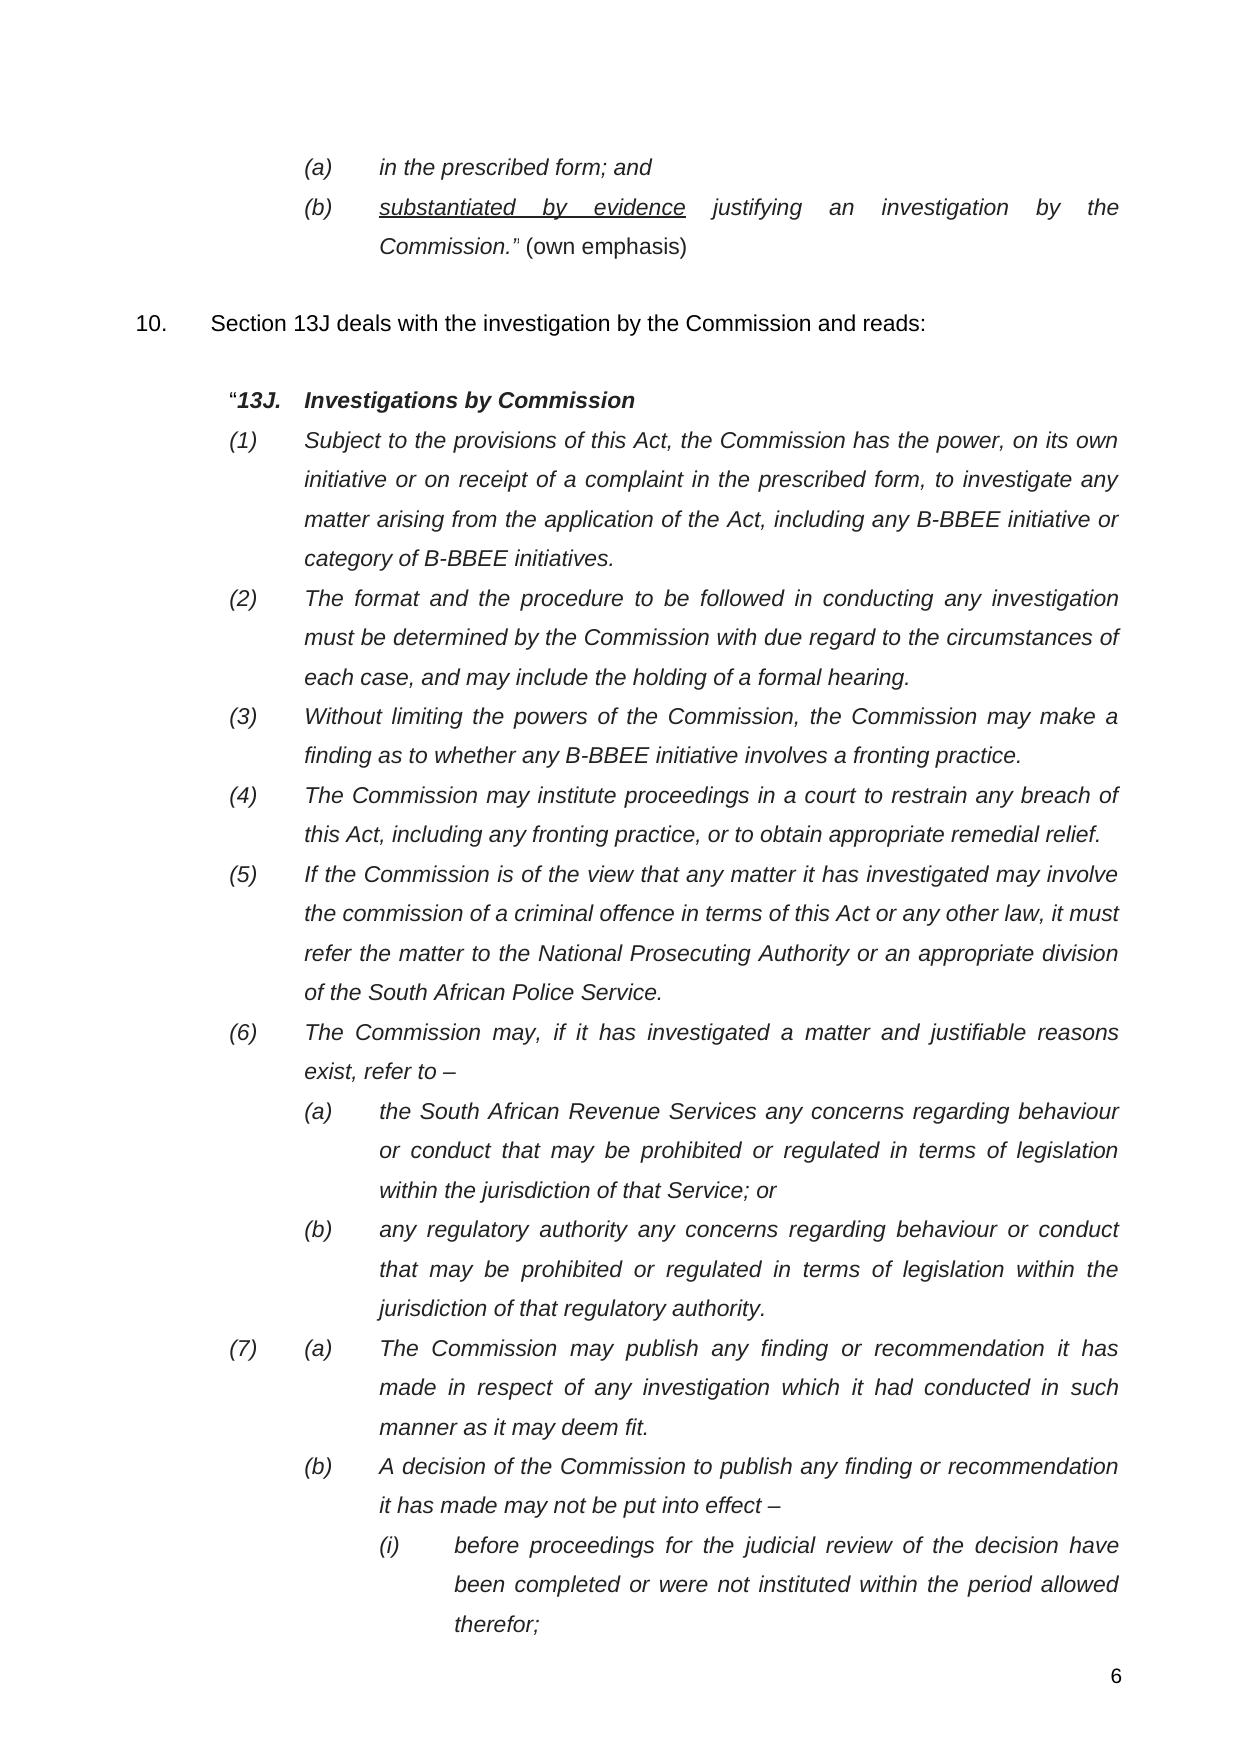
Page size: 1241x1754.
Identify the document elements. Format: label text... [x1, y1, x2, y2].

text (b) substantiated by evidence justifying an investigation by the Commission.” (own emphasis) [248, 194, 1122, 259]
text (i) before proceedings for the judicial review of the decision have been completed or were not instituted within the period allowed therefor; [379, 1532, 1122, 1637]
text (a) the South African Revenue Services any concerns regarding behaviour or conduct that may be prohibited or regulated in terms of legislation within the jurisdiction of that Service; or [304, 1098, 1122, 1203]
text (2) The format and the procedure to be followed in conducting any investigation must be determined by the Commission with due regard to the circumstances of each case, and may include the holding of a formal hearing. [229, 584, 1122, 690]
text (1) Subject to the provisions of this Act, the Commission has the power, on its own initiative or on receipt of a complaint in the prescribed form, to investigate any matter arising from the application of the Act, including any B-BBEE initiative or category of B-BBEE initiatives. [229, 427, 1122, 571]
text (7) (a) The Commission may publish any finding or recommendation it has made in respect of any investigation which it had conducted in such manner as it may deem fit. [229, 1334, 1122, 1440]
text (b) any regulatory authority any concerns regarding behaviour or conduct that may be prohibited or regulated in terms of legislation within the jurisdiction of that regulatory authority. [304, 1216, 1122, 1321]
text (4) The Commission may institute proceedings in a court to restrain any breach of this Act, including any fronting practice, or to obtain appropriate remedial relief. [229, 782, 1122, 848]
text (3) Without limiting the powers of the Commission, the Commission may make a finding as to whether any B-BBEE initiative involves a fronting practice. [229, 703, 1122, 769]
text “13J. Investigations by Commission [229, 387, 1122, 413]
text (b) A decision of the Commission to publish any finding or recommendation it has made may not be put into effect – [304, 1453, 1122, 1519]
text (5) If the Commission is of the view that any matter it has investigated may involve the commission of a criminal offence in terms of this Act or any other law, it must refer the matter to the National Prosecuting Authority or an appropriate division of the South African Police Service. [229, 861, 1122, 1006]
text 10. Section 13J deals with the investigation by the Commission and reads: [135, 310, 1122, 336]
text (6) The Commission may, if it has investigated a matter and justifiable reasons exist, refer to – [229, 1019, 1122, 1084]
text (a) in the prescribed form; and [248, 154, 1122, 181]
